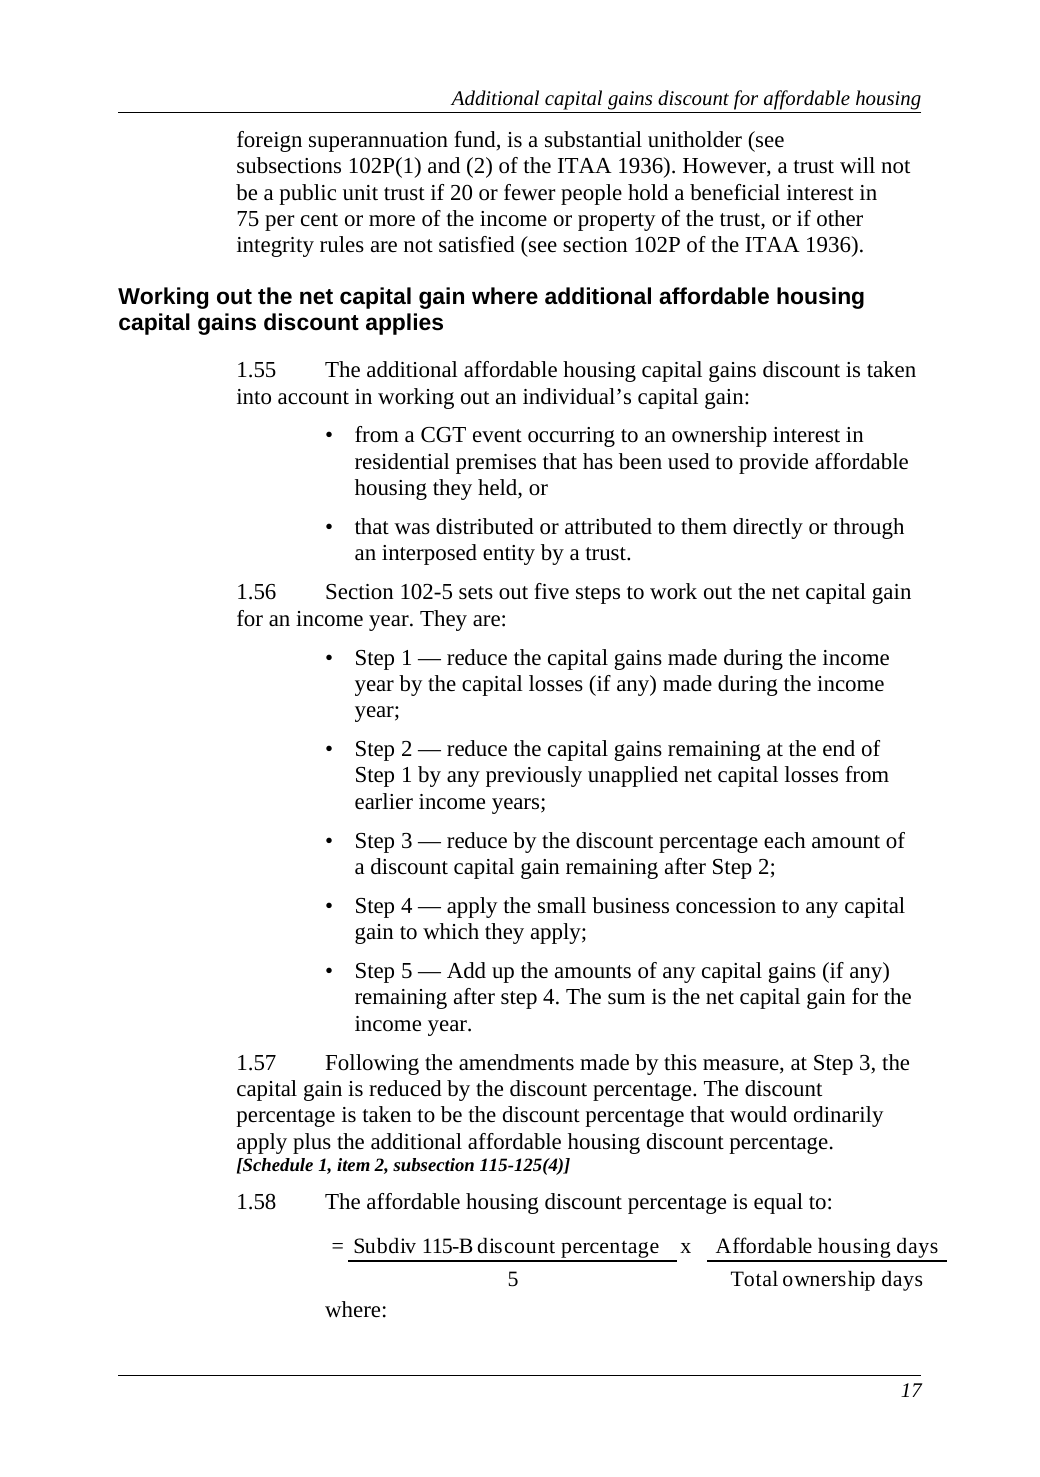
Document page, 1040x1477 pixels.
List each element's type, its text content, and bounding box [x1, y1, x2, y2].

text Step 3 — reduce by the discount percentage each amount of a discount capital gain remaining after Step 2; [325, 827, 921, 879]
text Step 5 — Add up the amounts of any capital gains (if any) remaining after step 4. The sum is the net capital gain for the income year. [325, 957, 921, 1036]
text Step 1 — reduce the capital gains made during the income year by the capital losses (if any) made during the income year; [325, 643, 921, 723]
text that was distributed or attributed to them directly or through an interposed entity by a trust. [325, 513, 921, 566]
list Following the amendments made by this measure, at Step 3, the capital gain is reduced by the discount percentage. The discount percentage is taken to be the discount percentage that would ordinarily apply plus the additional affordable housing discount percentage. [Schedule 1, item 2, subsection 115-125(4)] [236, 1049, 921, 1176]
list Section 102-5 sets out five steps to work out the net capital gain for an income year. They are: [236, 578, 921, 631]
subtitle Working out the net capital gain where additional affordable housing capital gains discount applies [118, 283, 921, 336]
text Step 2 — reduce the capital gains remaining at the end of Step 1 by any previously unapplied net capital losses from earlier income years; [325, 735, 921, 814]
text where: [325, 1227, 921, 1322]
list The additional affordable housing capital gains discount is taken into account in working out an individual’s capital gain: [236, 356, 921, 409]
text from a CGT event occurring to an ownership interest in residential premises that has been used to provide affordable housing they held, or [325, 422, 921, 501]
text Step 4 — apply the small business concession to any capital gain to which they apply; [325, 892, 921, 944]
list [236, 126, 921, 258]
list The affordable housing discount percentage is equal to: [236, 1188, 921, 1214]
